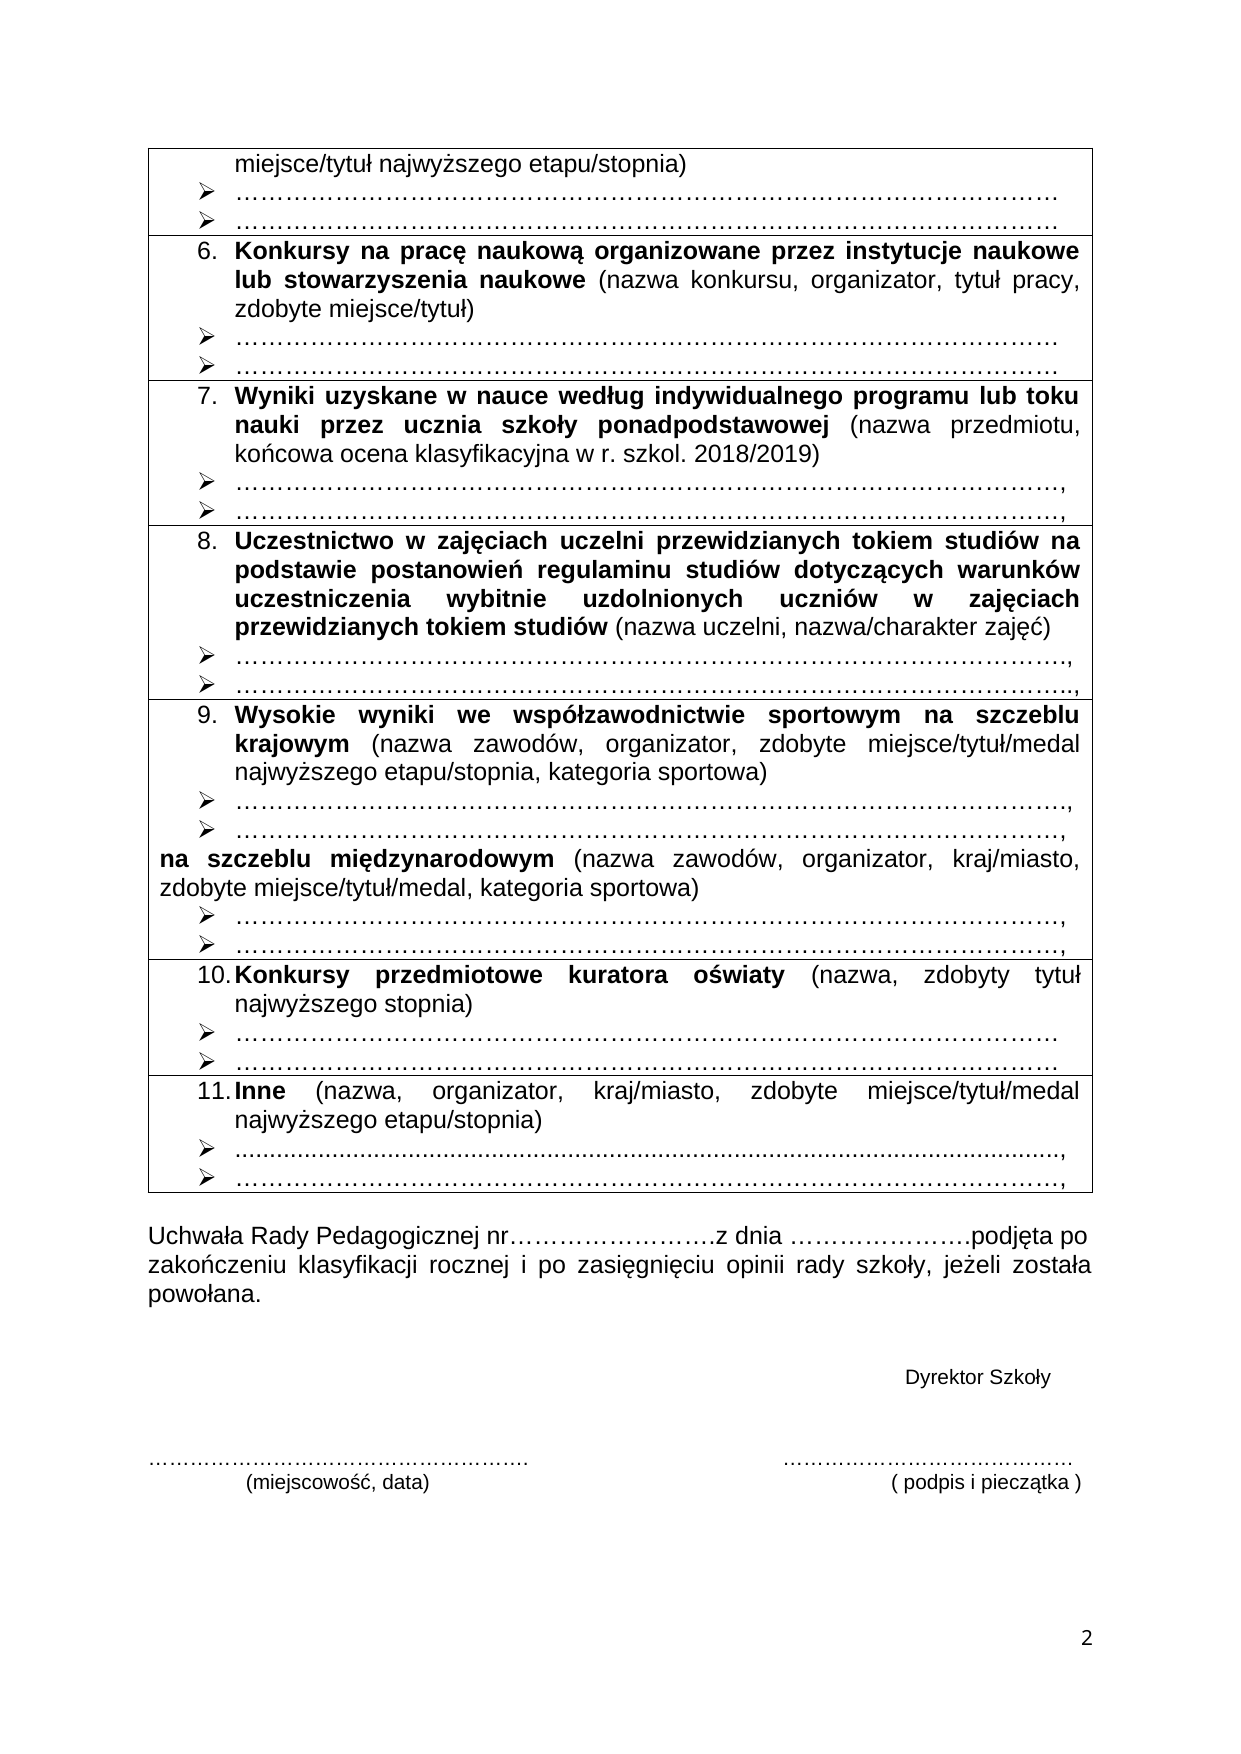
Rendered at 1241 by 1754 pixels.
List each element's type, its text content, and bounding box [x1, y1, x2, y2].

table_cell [149, 149, 1092, 235]
table_cell Wyniki uzyskane w nauce według indywidualnego programu lub toku nauki przez ucznia szkoły ponadpodstawowej (nazwa przedmiotu, końcowa ocena klasyfikacyjna w r. szkol. 2018/2019) ………………………………………………………………………………………, ………………………………………………………………………………………, [149, 381, 1092, 525]
text zakończeniu klasyfikacji rocznej i po zasięgnięciu opinii rady szkoły, jeżeli została powołana. [148, 1250, 1093, 1308]
table_cell Konkursy na pracę naukową organizowane przez instytucje naukowe lub stowarzyszenia naukowe (nazwa konkursu, organizator, tytuł pracy, zdobyte miejsce/tytuł) ……………………………………………………………………………………… ……………………………………………………………………………………… [149, 236, 1092, 380]
text ………………………………………………. …………………………………… [148, 1417, 1093, 1469]
table_cell Wysokie wyniki we współzawodnictwie sportowym na szczeblu krajowym (nazwa zawodów, organizator, zdobyte miejsce/tytuł/medal najwyższego etapu/stopnia, kategoria sportowa) ………………………………………………………………………………………., ………………………………………………………………………………………, na szczeblu międzynarodowym (nazwa zawodów, organizator, kraj/miasto, zdobyte miejsce/tytuł/medal, kategoria sportowa) ………………………………………………………………………………………, ………………………………………………………………………………………, [149, 700, 1092, 959]
text Uchwała Rady Pedagogicznej nr…………………….z dnia ………………….podjęta po [148, 1221, 1093, 1250]
table_cell Konkursy przedmiotowe kuratora oświaty (nazwa, zdobyty tytuł najwyższego stopnia) ……………………………………………………………………………………… ……………………………………………………………………………………… [149, 960, 1092, 1075]
table_cell Uczestnictwo w zajęciach uczelni przewidzianych tokiem studiów na podstawie postanowień regulaminu studiów dotyczących warunków uczestniczenia wybitnie uzdolnionych uczniów w zajęciach przewidzianych tokiem studiów (nazwa uczelni, nazwa/charakter zajęć) ………………………………………………………………………………………., ……………………………………………………………………………………….., [149, 526, 1092, 699]
text Dyrektor Szkoły [148, 1365, 1093, 1389]
text (miejscowość, data) ( podpis i pieczątka ) [148, 1469, 1093, 1493]
table_cell Inne (nazwa, organizator, kraj/miasto, zdobyte miejsce/tytuł/medal najwyższego etapu/stopnia) ......................................................................................................................., ………………………………………………………………………………………, [149, 1076, 1092, 1192]
